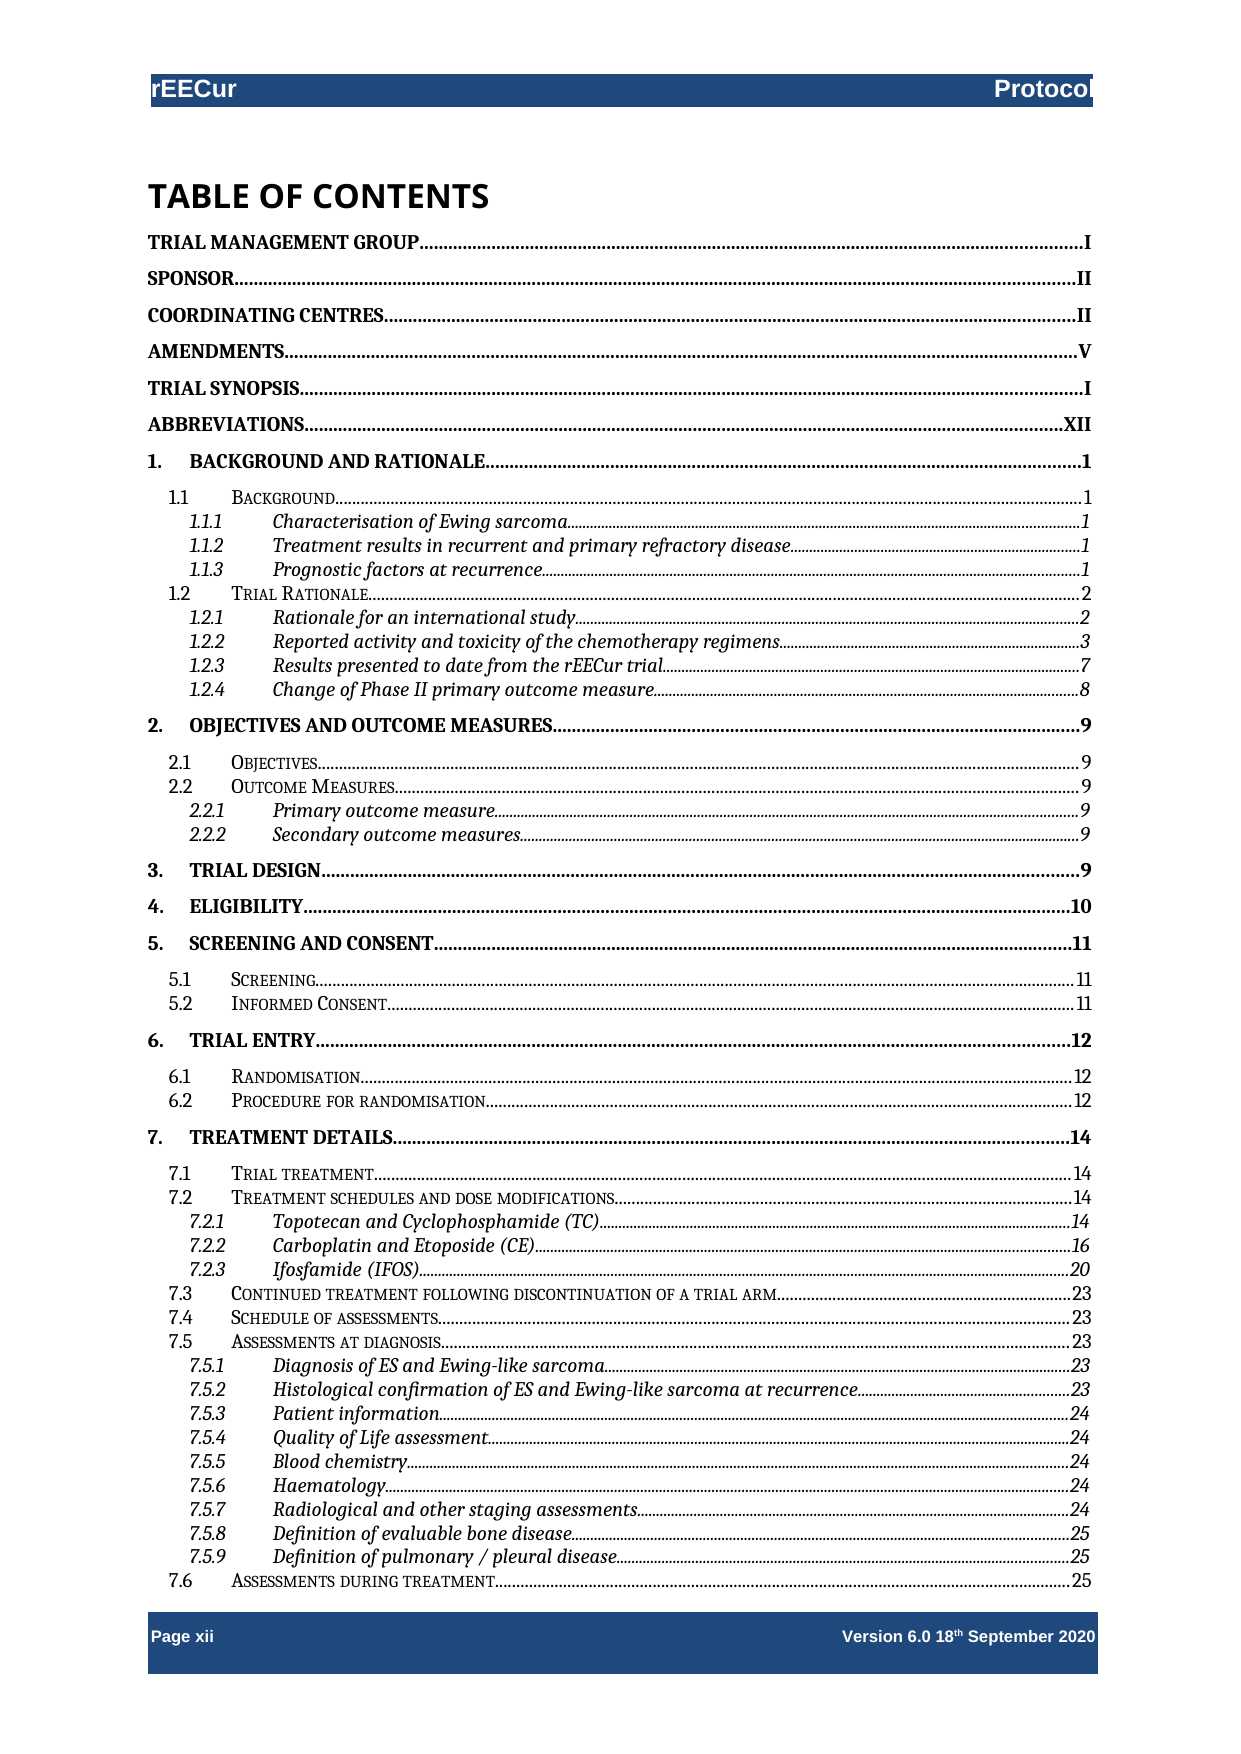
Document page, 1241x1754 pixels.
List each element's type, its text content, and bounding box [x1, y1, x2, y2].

text 7.6 Assessments during treatment 25 [168, 1569, 1092, 1593]
text 7.5 Assessments at diagnosis 23 [168, 1329, 1092, 1353]
text 3. Trial Design 9 [148, 859, 1092, 883]
text 1.1.1 Characterisation of Ewing sarcoma 1 [189, 510, 1092, 534]
text 7.3 Continued treatment following discontinuation of a trial arm 23 [168, 1282, 1092, 1306]
text 2.1 Objectives 9 [168, 750, 1092, 774]
text 1.1 Background 1 [168, 486, 1092, 510]
text 7.5.4 Quality of Life assessment 24 [189, 1425, 1092, 1449]
text 5.1 Screening 11 [168, 968, 1092, 992]
text 7.5.1 Diagnosis of ES and Ewing-like sarcoma 23 [189, 1353, 1092, 1377]
text 7.5.2 Histological confirmation of ES and Ewing-like sarcoma at recurrence 23 [189, 1377, 1092, 1401]
text 7.5.6 Haematology 24 [189, 1473, 1092, 1497]
text 5.2 Informed Consent 11 [168, 992, 1092, 1016]
text Sponsor ii [148, 267, 1092, 291]
text 4. Eligibility 10 [148, 895, 1092, 919]
text 1.2.2 Reported activity and toxicity of the chemotherapy regimens 3 [189, 629, 1092, 653]
text Trial Management Group i [148, 231, 1092, 254]
text Trial Synopsis i [148, 376, 1092, 400]
text 2.2.1 Primary outcome measure 9 [189, 798, 1092, 822]
text Abbreviations xii [148, 413, 1092, 437]
text 2.2.2 Secondary outcome measures 9 [189, 822, 1092, 846]
text TABLE OF CONTENTS [148, 173, 1092, 218]
text 6. Trial Entry 12 [148, 1028, 1092, 1052]
text 1.2.4 Change of Phase II primary outcome measure 8 [189, 677, 1092, 701]
text 1.2.1 Rationale for an international study 2 [189, 606, 1092, 629]
text 1. Background and rationale 1 [148, 449, 1092, 473]
text 7.2 Treatment schedules and dose modifications 14 [168, 1186, 1092, 1210]
text 6.2 Procedure for randomisation 12 [168, 1089, 1092, 1113]
text 1.1.2 Treatment results in recurrent and primary refractory disease 1 [189, 534, 1092, 558]
text 2. Objectives and Outcome Measures 9 [148, 714, 1092, 738]
text 7.4 Schedule of assessments 23 [168, 1306, 1092, 1329]
text 5. Screening and Consent 11 [148, 932, 1092, 956]
text 1.2.3 Results presented to date from the rEECur trial 7 [189, 653, 1092, 677]
text 7.2.3 Ifosfamide (IFOS) 20 [189, 1258, 1092, 1282]
text 1.1.3 Prognostic factors at recurrence 1 [189, 558, 1092, 582]
text 7.5.8 Definition of evaluable bone disease 25 [189, 1521, 1092, 1545]
text 7.5.3 Patient information 24 [189, 1401, 1092, 1425]
text 7.1 Trial treatment 14 [168, 1162, 1092, 1186]
text Coordinating Centres ii [148, 303, 1092, 327]
text Amendments v [148, 340, 1092, 364]
text 7.5.5 Blood chemistry 24 [189, 1449, 1092, 1473]
text 6.1 Randomisation 12 [168, 1065, 1092, 1089]
text 7. Treatment Details 14 [148, 1125, 1092, 1149]
text 7.5.9 Definition of pulmonary / pleural disease 25 [189, 1545, 1092, 1569]
text 2.2 Outcome Measures 9 [168, 774, 1092, 798]
text 7.2.1 Topotecan and Cyclophosphamide (TC) 14 [189, 1210, 1092, 1234]
text 7.5.7 Radiological and other staging assessments 24 [189, 1497, 1092, 1521]
text 7.2.2 Carboplatin and Etoposide (CE) 16 [189, 1234, 1092, 1258]
text 1.2 Trial Rationale 2 [168, 582, 1092, 606]
